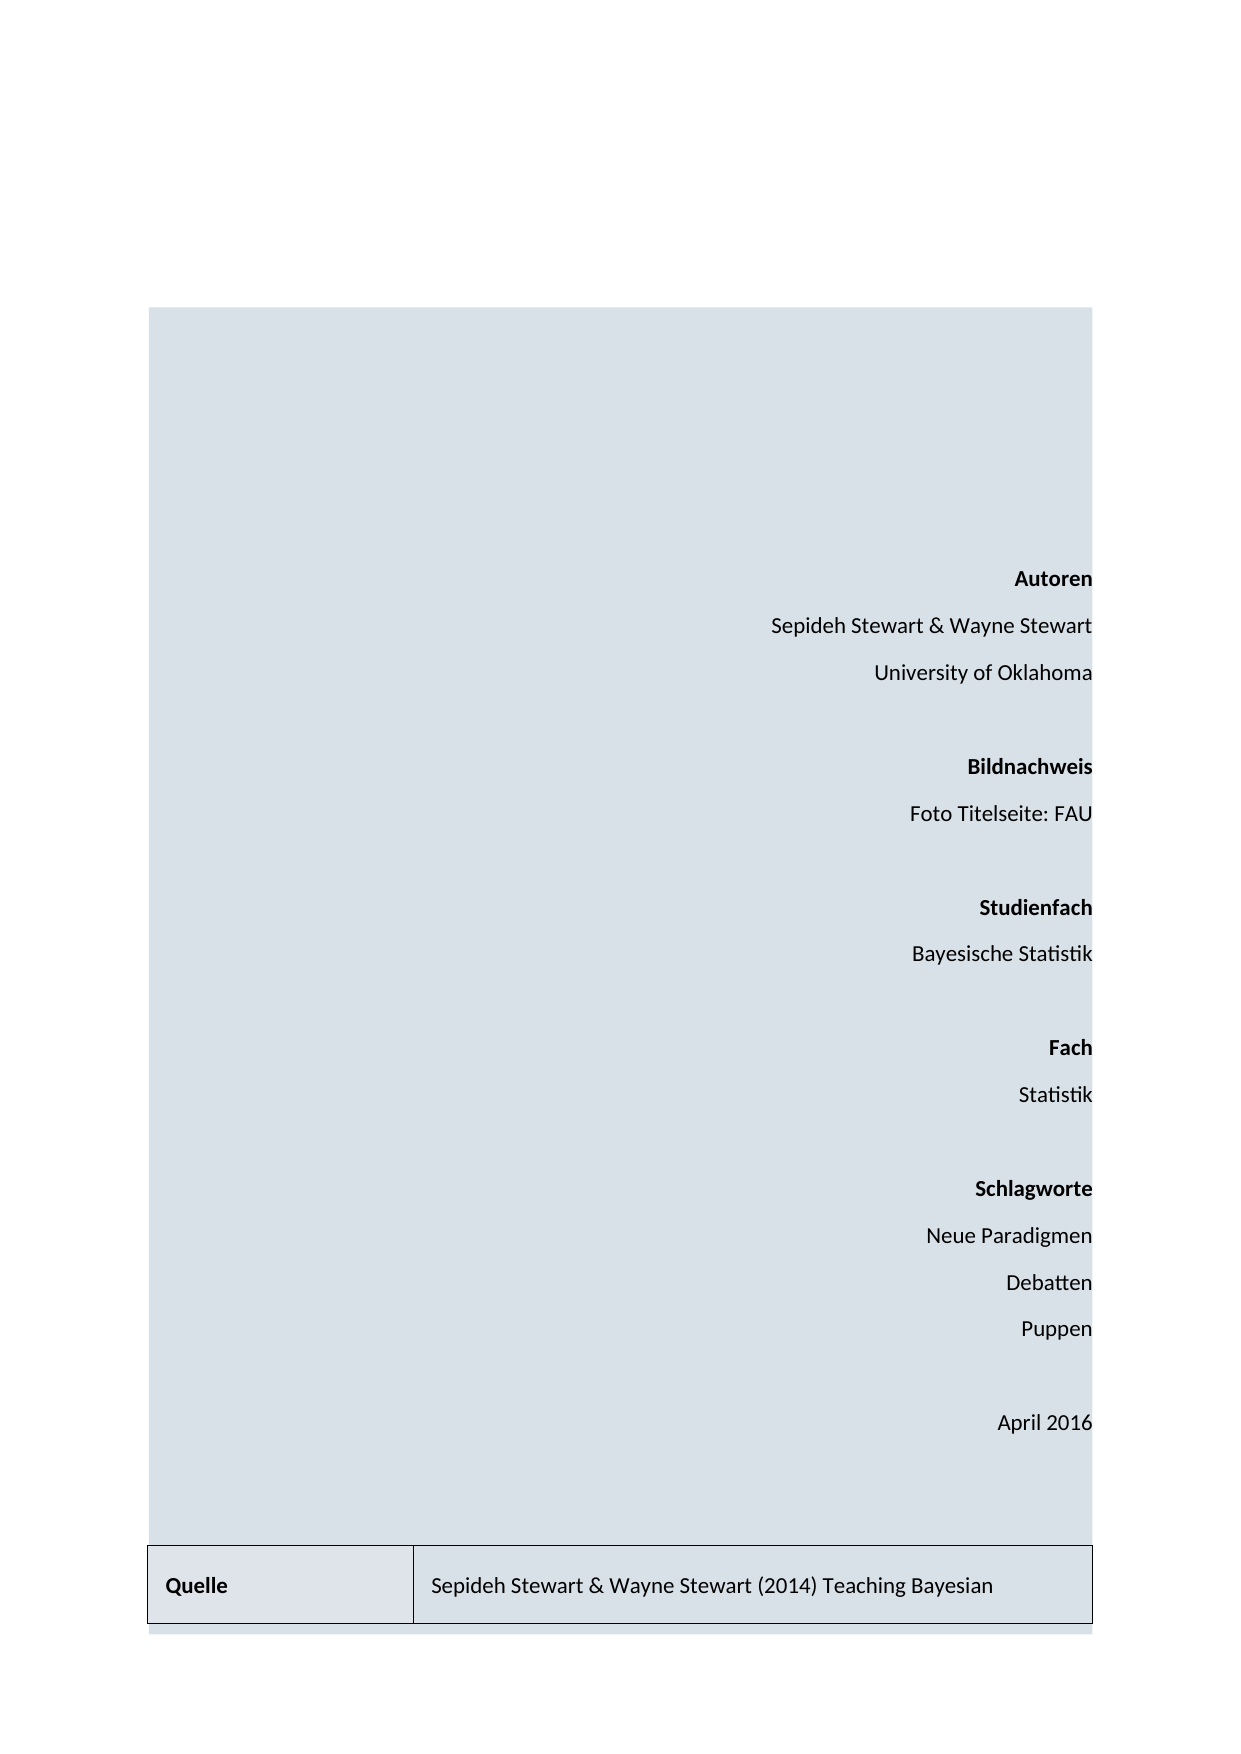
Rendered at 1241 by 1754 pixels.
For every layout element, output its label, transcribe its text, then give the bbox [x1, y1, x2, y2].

text April 2016 [148, 1408, 1093, 1436]
text Neue Paradigmen [148, 1221, 1093, 1249]
text Foto Titelseite: FAU [148, 799, 1093, 827]
text Statistik [148, 1080, 1093, 1108]
table_header Quelle [148, 1546, 413, 1623]
text Debatten [148, 1268, 1093, 1296]
text Schlagworte [148, 1174, 1093, 1202]
text Sepideh Stewart & Wayne Stewart [148, 611, 1093, 639]
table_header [414, 1546, 1092, 1623]
text Fach [148, 1033, 1093, 1061]
text Bayesische Statistik [148, 939, 1093, 968]
text Puppen [148, 1314, 1093, 1343]
text Studienfach [148, 893, 1093, 921]
text Bildnachweis [148, 752, 1093, 780]
text University of Oklahoma [148, 658, 1093, 686]
text Autoren [148, 564, 1093, 593]
